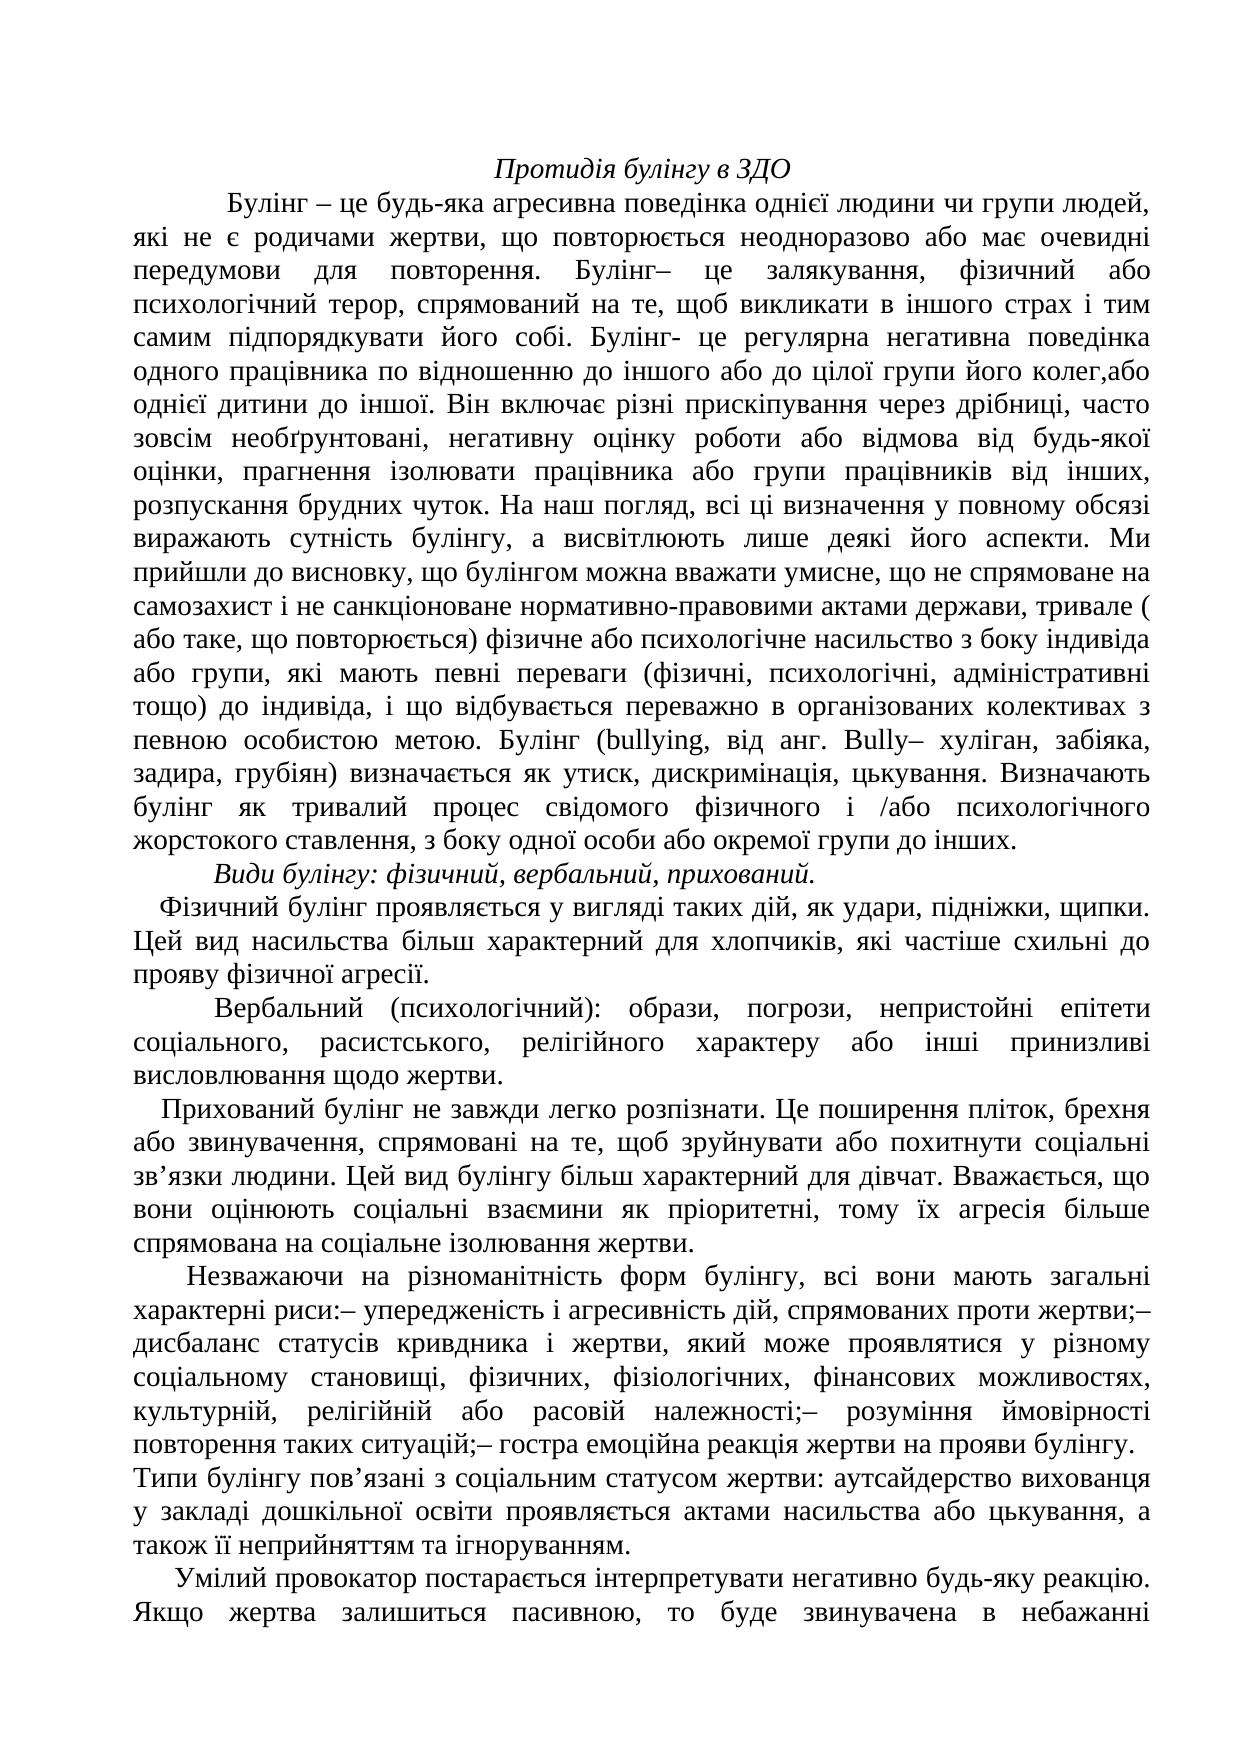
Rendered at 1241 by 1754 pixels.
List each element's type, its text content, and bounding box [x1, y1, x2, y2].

text Булінг – це будь-яка агресивна поведінка однієї людини чи групи людей, які не є родичами жертви, що повторюється неодноразово або має очевидні передумови для повторення. Булінг– це залякування, фізичний або психологічний терор, спрямований на те, щоб викликати в іншого страх і тим самим підпорядкувати його собі. Булінг- це регулярна негативна поведінка одного працівника по відношенню до іншого або до цілої групи його колег,або однієї дитини до іншої. Він включає різні прискіпування через дрібниці, часто зовсім необґрунтовані, негативну оцінку роботи або відмова від будь-якої оцінки, прагнення ізолювати працівника або групи працівників від інших, розпускання брудних чуток. На наш погляд, всі ці визначення у повному обсязі виражають сутність булінгу, а висвітлюють лише деякі його аспекти. Ми прийшли до висновку, що булінгом можна вважати умисне, що не спрямоване на самозахист і не санкціоноване нормативно-правовими актами держави, тривале ( або таке, що повторюється) фізичне або психологічне насильство з боку індивіда або групи, які мають певні переваги (фізичні, психологічні, адміністративні тощо) до індивіда, і що відбувається переважно в організованих колективах з певною особистою метою. Булінг (bullying, від анг. Bully– хуліган, забіяка, задира, грубіян) визначається як утиск, дискримінація, цькування. Визначають булінг як тривалий процес свідомого фізичного і /або психологічного жорстокого ставлення, з боку одної особи або окремої групи до інших. [133, 185, 1152, 856]
text Прихований булінг не завжди легко розпізнати. Це поширення пліток, брехня або звинувачення, спрямовані на те, щоб зруйнувати або похитнути соціальні зв’язки людини. Цей вид булінгу більш характерний для дівчат. Вважається, що вони оцінюють соціальні взаємини як пріоритетні, тому їх агресія більше спрямована на соціальне ізолювання жертви. [133, 1091, 1152, 1258]
text Види булінгу: фізичний, вербальний, прихований. [133, 856, 1152, 889]
text Вербальний (психологічний): образи, погрози, непристойні епітети соціального, расистського, релігійного характеру або інші принизливі висловлювання щодо жертви. [133, 990, 1152, 1091]
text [133, 1560, 1152, 1627]
text Протидія булінгу в ЗДО [133, 152, 1152, 185]
text Фізичний булінг проявляється у вигляді таких дій, як удари, підніжки, щипки. Цей вид насильства більш характерний для хлопчиків, які частіше схильні до прояву фізичної агресії. [133, 889, 1152, 990]
text Незважаючи на різноманітність форм булінгу, всі вони мають загальні характерні риси:– упередженість і агресивність дій, спрямованих проти жертви;– дисбаланс статусів кривдника і жертви, який може проявлятися у різному соціальному становищі, фізичних, фізіологічних, фінансових можливостях, культурній, релігійній або расовій належності;– розуміння ймовірності повторення таких ситуацій;– гостра емоційна реакція жертви на прояви булінгу. [133, 1258, 1152, 1460]
text Типи булінгу пов’язані з соціальним статусом жертви: аутсайдерство вихованця у закладі дошкільної освіти проявляється актами насильства або цькування, а також її неприйняттям та ігноруванням. [133, 1460, 1152, 1560]
